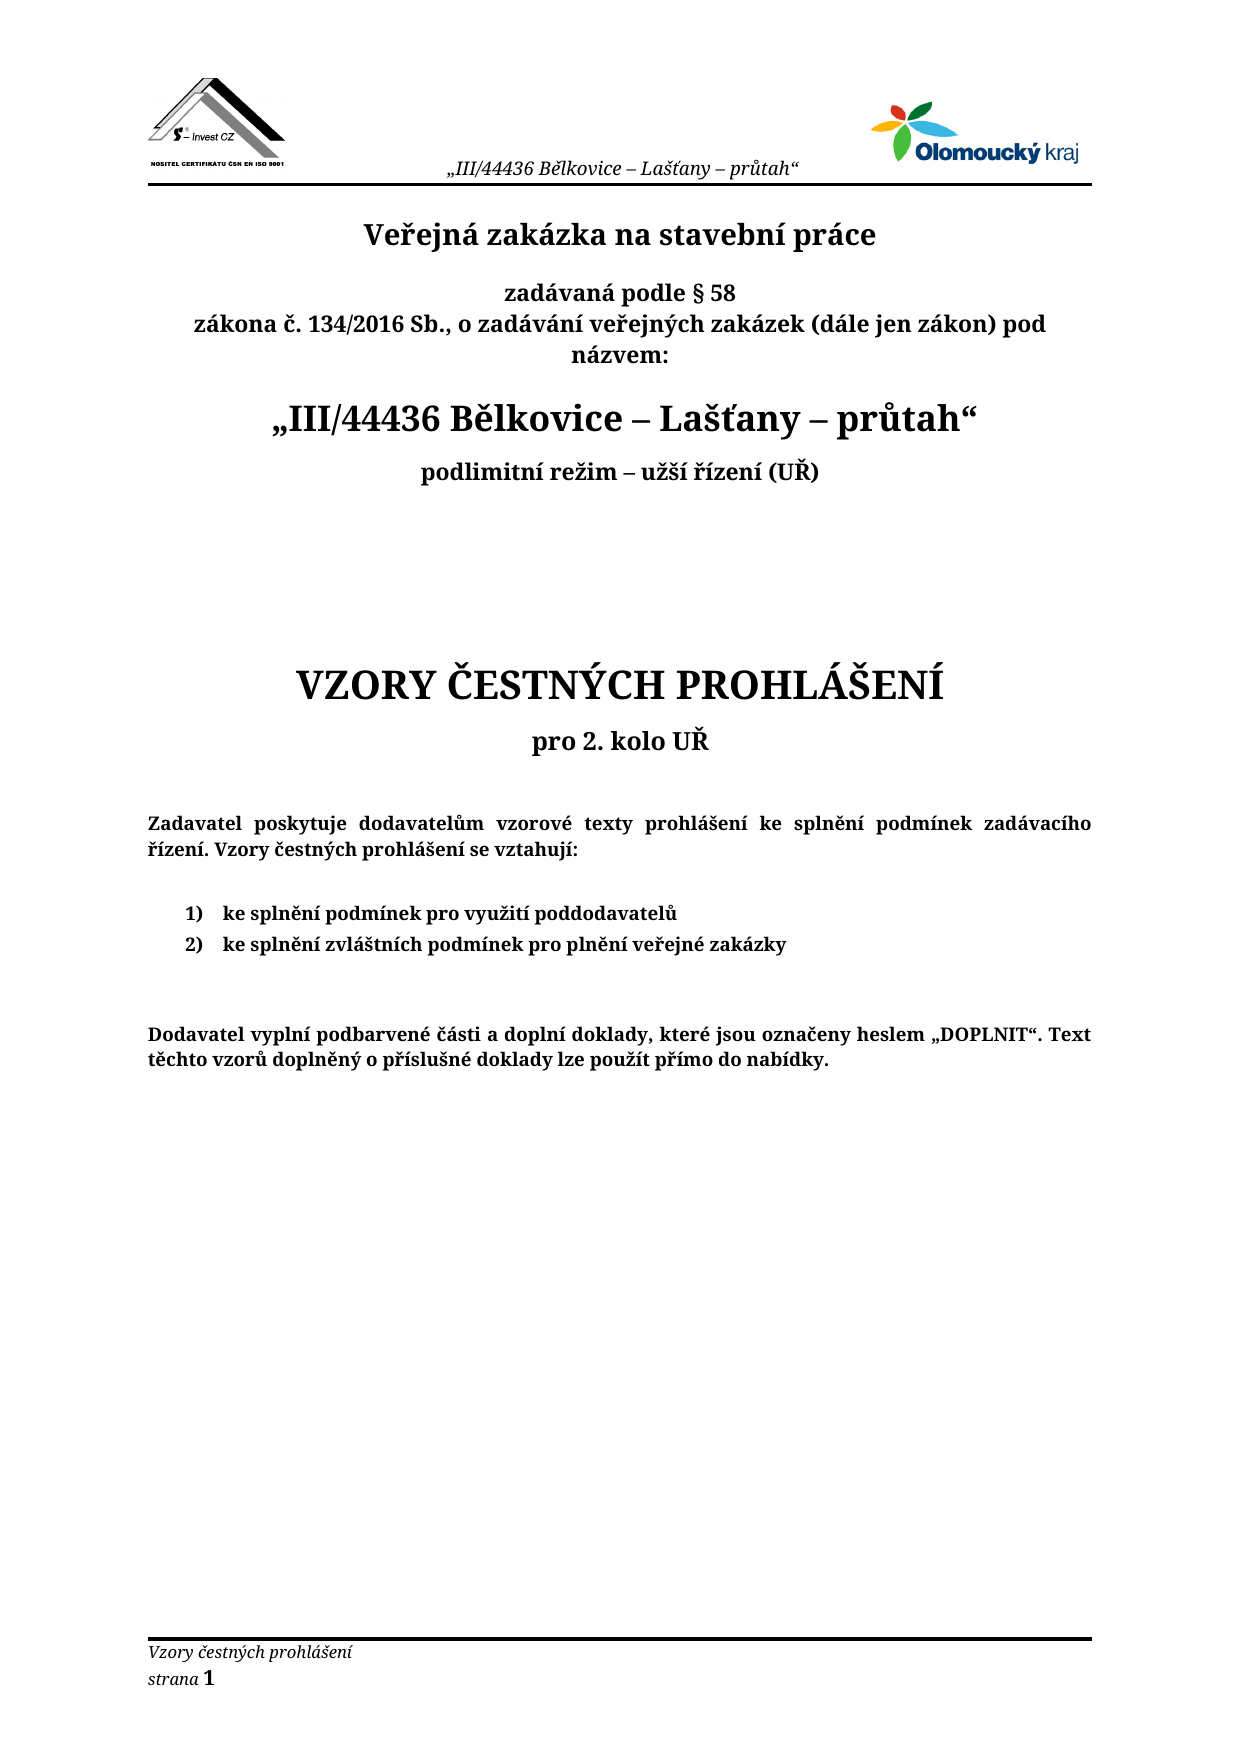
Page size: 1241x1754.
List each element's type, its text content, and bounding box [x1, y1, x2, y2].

text zákona č. 134/2016 Sb., o zadávání veřejných zakázek (dále jen zákon) pod názvem: [148, 308, 1092, 371]
text Dodavatel vyplní podbarvené části a doplní doklady, které jsou označeny heslem „DOPLNIT“. Text těchto vzorů doplněný o příslušné doklady lze použít přímo do nabídky. [148, 1021, 1092, 1072]
text pro 2. kolo UŘ [148, 724, 1092, 758]
picture [147, 78, 298, 176]
list ke splnění zvláštních podmínek pro plnění veřejné zakázky [185, 932, 1092, 957]
text zadávaná podle § 58 [148, 277, 1092, 308]
text „III/44436 Bělkovice – Lašťany – průtah“ [148, 393, 1092, 442]
list ke splnění podmínek pro využití poddodavatelů [185, 900, 1092, 925]
text Zadavatel poskytuje dodavatelům vzorové texty prohlášení ke splnění podmínek zadávacího řízení. Vzory čestných prohlášení se vztahují: [148, 811, 1092, 862]
text podlimitní režim – užší řízení (UŘ) [148, 456, 1092, 487]
picture [860, 91, 1081, 171]
text Veřejná zakázka na stavební práce [148, 214, 1092, 254]
text vzory čestných prohlášení [148, 657, 1092, 711]
